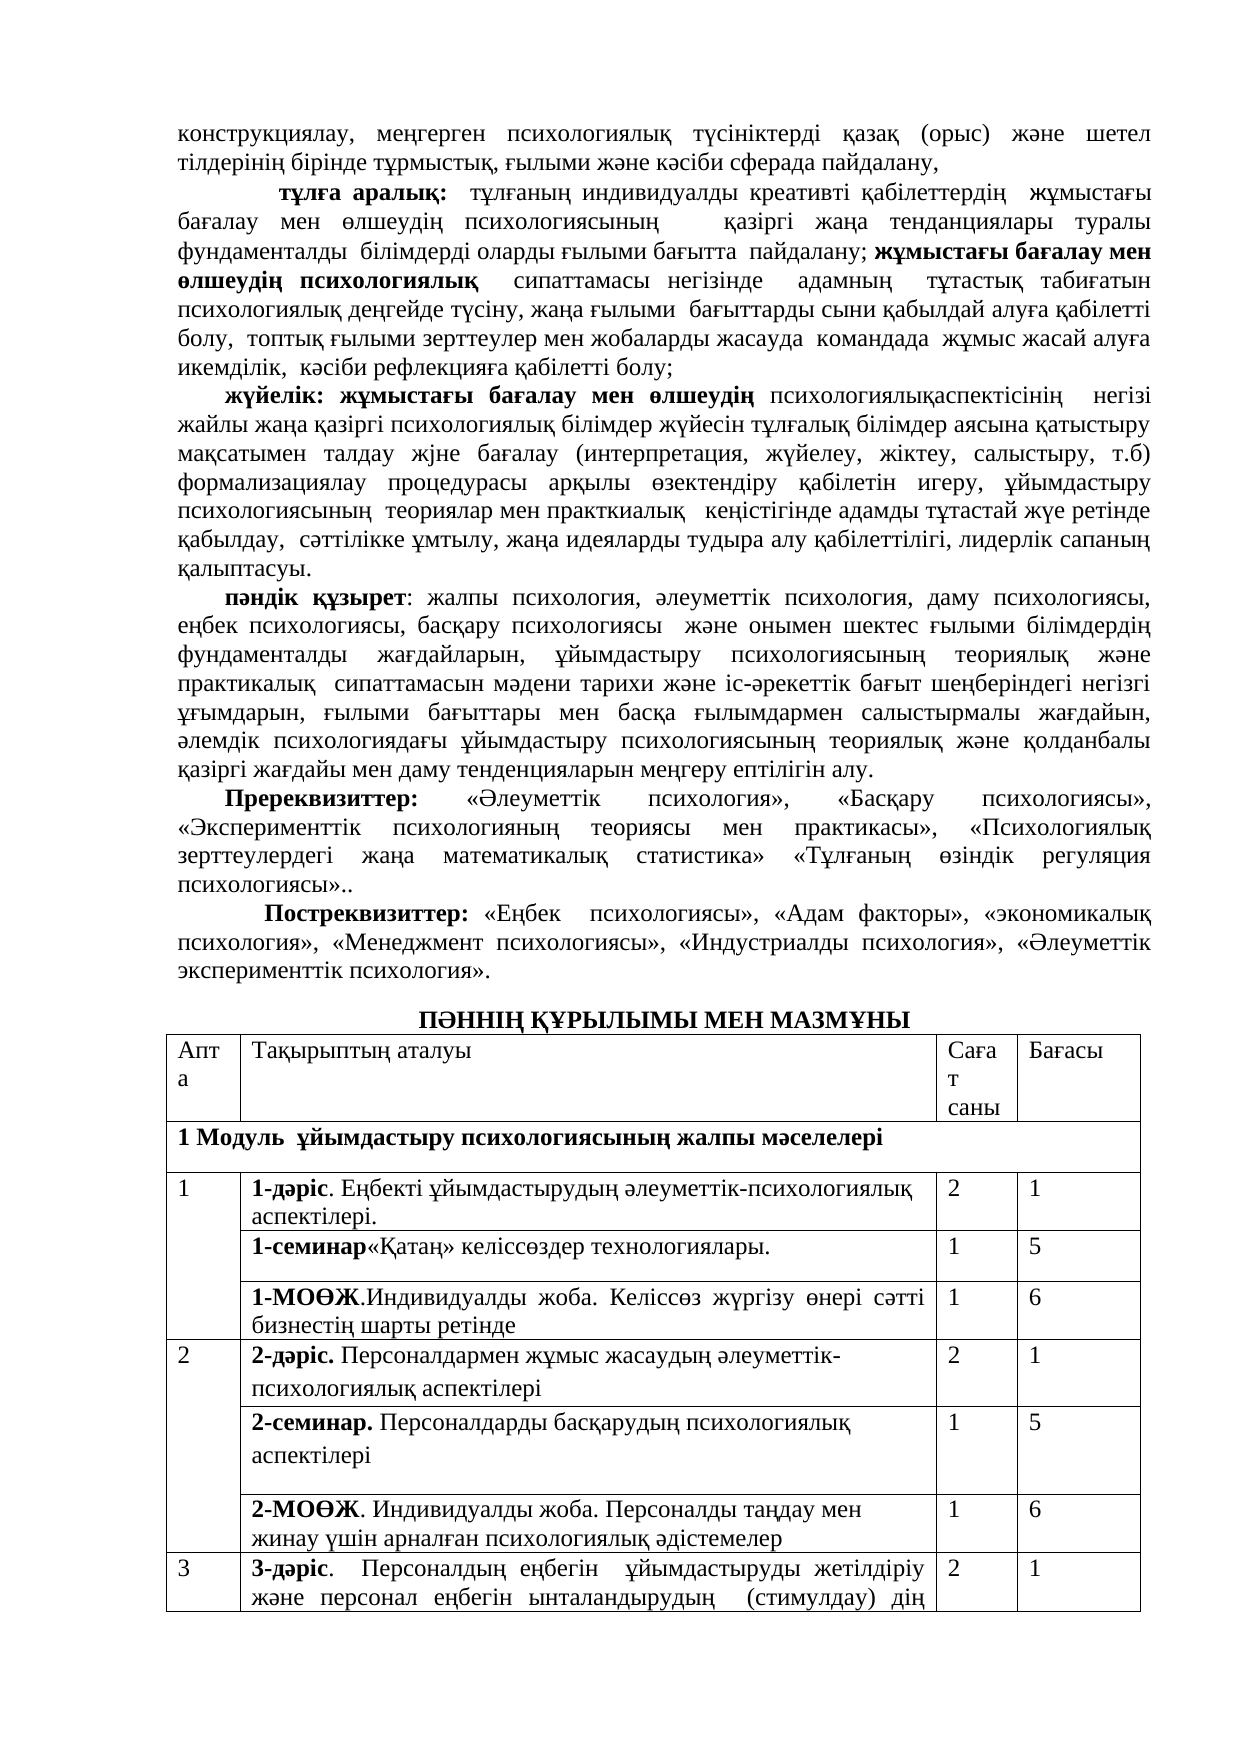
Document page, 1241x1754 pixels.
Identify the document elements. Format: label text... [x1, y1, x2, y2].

table_cell 1 [937, 1282, 1017, 1339]
table_cell 1-семинар«Қатаң» келіссөздер технологиялары. [241, 1231, 936, 1281]
table_header Бағасы [1018, 1035, 1140, 1121]
table_header Тақырыптың аталуы [241, 1035, 936, 1121]
text Постреквизиттер: «Еңбек психологиясы», «Адам факторы», «экономикалық психология», «Менеджмент психологиясы», «Индустриалды психология», «Әлеуметтік эксперименттік психология». [177, 898, 1152, 984]
table_cell 1 [937, 1407, 1017, 1493]
table_cell 2 [937, 1340, 1017, 1406]
text пәндік құзырет: жалпы психология, әлеуметтік психология, даму психологиясы, еңбек психологиясы, басқару психологиясы және онымен шектес ғылыми білімдердің фундаменталды жағдайларын, ұйымдастыру психологиясының теориялық және практикалық сипаттамасын мәдени тарихи және іс-әрекеттік бағыт шеңберіндегі негізгі ұғымдарын, ғылыми бағыттары мен басқа ғылымдармен салыстырмалы жағдайын, әлемдік психологиядағы ұйымдастыру психологиясының теориялық және қолданбалы қазіргі жағдайы мен даму тенденцияларын меңгеру ептілігін алу. [177, 582, 1152, 783]
table_cell 2 [937, 1173, 1017, 1230]
table_header Апта [167, 1035, 240, 1121]
text ПӘННІҢ ҚҰРЫЛЫМЫ МЕН МАЗМҰНЫ [177, 1005, 1152, 1034]
table_cell 3 [167, 1553, 240, 1611]
table_cell 1 Модуль ұйымдастыру психологиясының жалпы мәселелері [167, 1122, 1140, 1172]
table_cell 1 [1018, 1553, 1140, 1611]
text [177, 118, 1152, 176]
table_cell 2-дәріс. Персоналдармен жұмыс жасаудың әлеуметтік-психологиялық аспектілері [241, 1340, 936, 1406]
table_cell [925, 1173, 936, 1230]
table_cell 5 [1018, 1407, 1140, 1493]
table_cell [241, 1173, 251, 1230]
table_cell 1 [1018, 1173, 1140, 1230]
table_cell 6 [1018, 1282, 1140, 1339]
text Пререквизиттер: «Әлеуметтік психология», «Басқару психологиясы», «Эксперименттік психологияның теориясы мен практикасы», «Психологиялық зерттеулердегі жаңа математикалық статистика» «Тұлғаның өзіндік регуляция психологиясы».. [177, 783, 1152, 898]
table_cell 2 [167, 1340, 240, 1552]
table_cell 1 [167, 1173, 240, 1339]
text тұлға аралық: тұлғаның индивидуалды креативті қабілеттердің жұмыстағы бағалау мен өлшеудің психологиясының қазіргі жаңа тенданциялары туралы фундаменталды білімдерді оларды ғылыми бағытта пайдалану; жұмыстағы бағалау мен өлшеудің психологиялық сипаттамасы негізінде адамның тұтастық табиғатын психологиялық деңгейде түсіну, жаңа ғылыми бағыттарды сыни қабылдай алуға қабілетті болу, топтық ғылыми зерттеулер мен жобаларды жасауда командада жұмыс жасай алуға икемділік, кәсіби рефлекцияға қабілетті болу; [177, 176, 1152, 380]
table_cell 6 [1018, 1495, 1140, 1552]
table_cell 5 [1018, 1231, 1140, 1281]
table_header Сағат саны [937, 1035, 1017, 1121]
text жүйелік: жұмыстағы бағалау мен өлшеудің психологиялықаспектісінің негізі жайлы жаңа қазіргі психологиялық білімдер жүйесін тұлғалық білімдер аясына қатыстыру мақсатымен талдау жјне бағалау (интерпретация, жүйелеу, жіктеу, салыстыру, т.б) формализациялау процедурасы арқылы өзектендіру қабілетін игеру, ұйымдастыру психологиясының теориялар мен практкиалық кеңістігінде адамды тұтастай жүе ретінде қабылдау, сәттілікке ұмтылу, жаңа идеяларды тудыра алу қабілеттілігі, лидерлік сапаның қалыптасуы. [177, 380, 1152, 582]
table_cell 2-семинар. Персоналдарды басқарудың психологиялық аспектілері [241, 1407, 936, 1493]
table_cell 2 [937, 1553, 1017, 1611]
table_cell 2-МОӨЖ. Индивидуалды жоба. Персоналды таңдау мен жинау үшін арналған психологиялық әдістемелер [241, 1495, 936, 1552]
table_cell 1-МОӨЖ.Индивидуалды жоба. Келіссөз жүргізу өнері сәтті бизнестің шарты ретінде [241, 1282, 936, 1339]
table_cell 1 [937, 1231, 1017, 1281]
table_cell 1 [1018, 1340, 1140, 1406]
table_cell 1 [937, 1495, 1017, 1552]
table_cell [241, 1553, 936, 1611]
